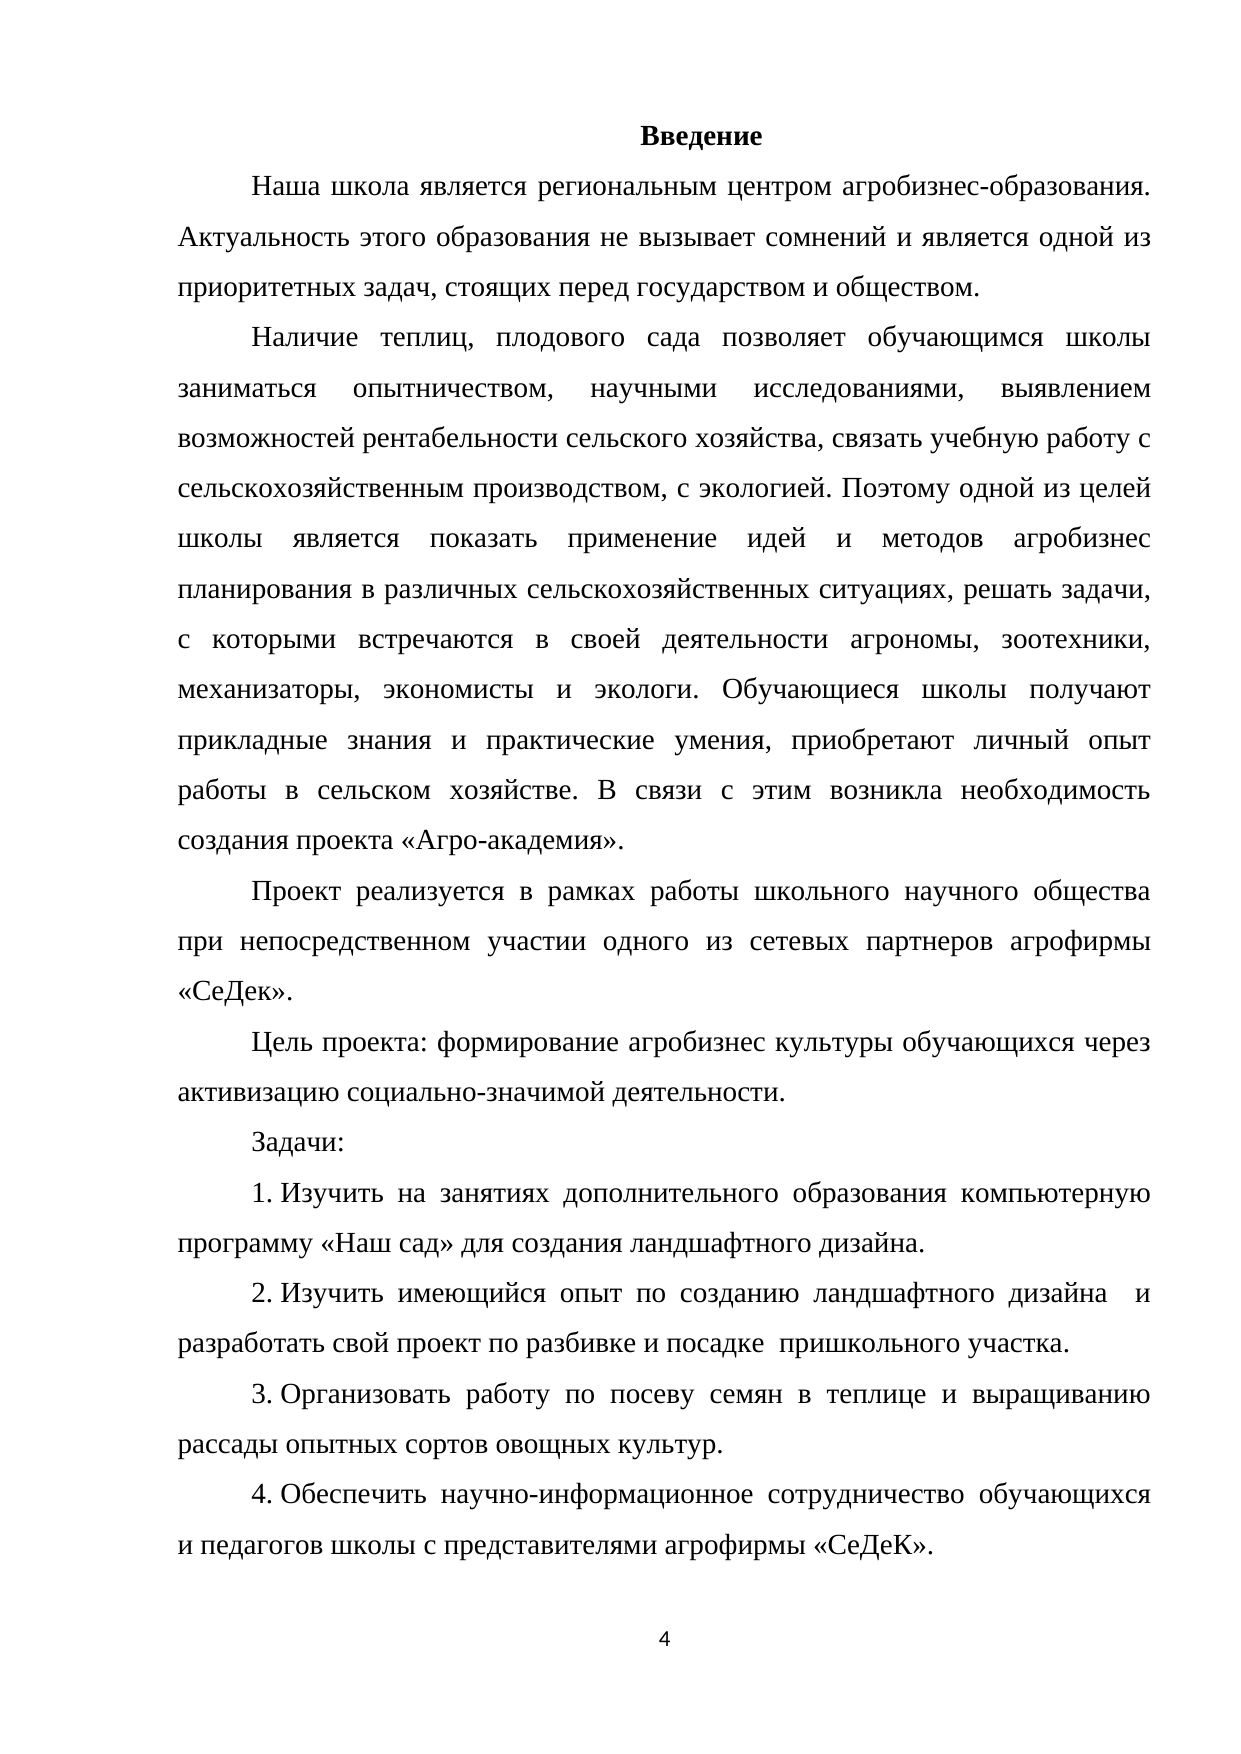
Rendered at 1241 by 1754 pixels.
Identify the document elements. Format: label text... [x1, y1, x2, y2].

text Проект реализуется в рамках работы школьного научного общества при непосредственном участии одного из сетевых партнеров агрофирмы «СеДек». [177, 873, 1152, 1007]
text 1. Изучить на занятиях дополнительного образования компьютерную программу «Наш сад» для создания ландшафтного дизайна. [177, 1175, 1152, 1258]
text 3. Организовать работу по посеву семян в теплице и выращиванию рассады опытных сортов овощных культур. [177, 1376, 1152, 1460]
text 4. Обеспечить научно-информационное сотрудничество обучающихся и педагогов школы с представителями агрофирмы «СеДеК». [177, 1477, 1152, 1560]
text Введение [177, 118, 1152, 152]
text Задачи: [177, 1124, 1152, 1158]
text Наличие теплиц, плодового сада позволяет обучающимся школы заниматься опытничеством, научными исследованиями, выявлением возможностей рентабельности сельского хозяйства, связать учебную работу с сельскохозяйственным производством, с экологией. Поэтому одной из целей школы является показать применение идей и методов агробизнес планирования в различных сельскохозяйственных ситуациях, решать задачи, с которыми встречаются в своей деятельности агрономы, зоотехники, механизаторы, экономисты и экологи. Обучающиеся школы получают прикладные знания и практические умения, приобретают личный опыт работы в сельском хозяйстве. В связи с этим возникла необходимость создания проекта «Агро-академия». [177, 319, 1152, 856]
text Наша школа является региональным центром агробизнес-образования. Актуальность этого образования не вызывает сомнений и является одной из приоритетных задач, стоящих перед государством и обществом. [177, 168, 1152, 303]
text Цель проекта: формирование агробизнес культуры обучающихся через активизацию социально-значимой деятельности. [177, 1024, 1152, 1108]
text 2. Изучить имеющийся опыт по созданию ландшафтного дизайна и разработать свой проект по разбивке и посадке пришкольного участка. [177, 1275, 1152, 1359]
